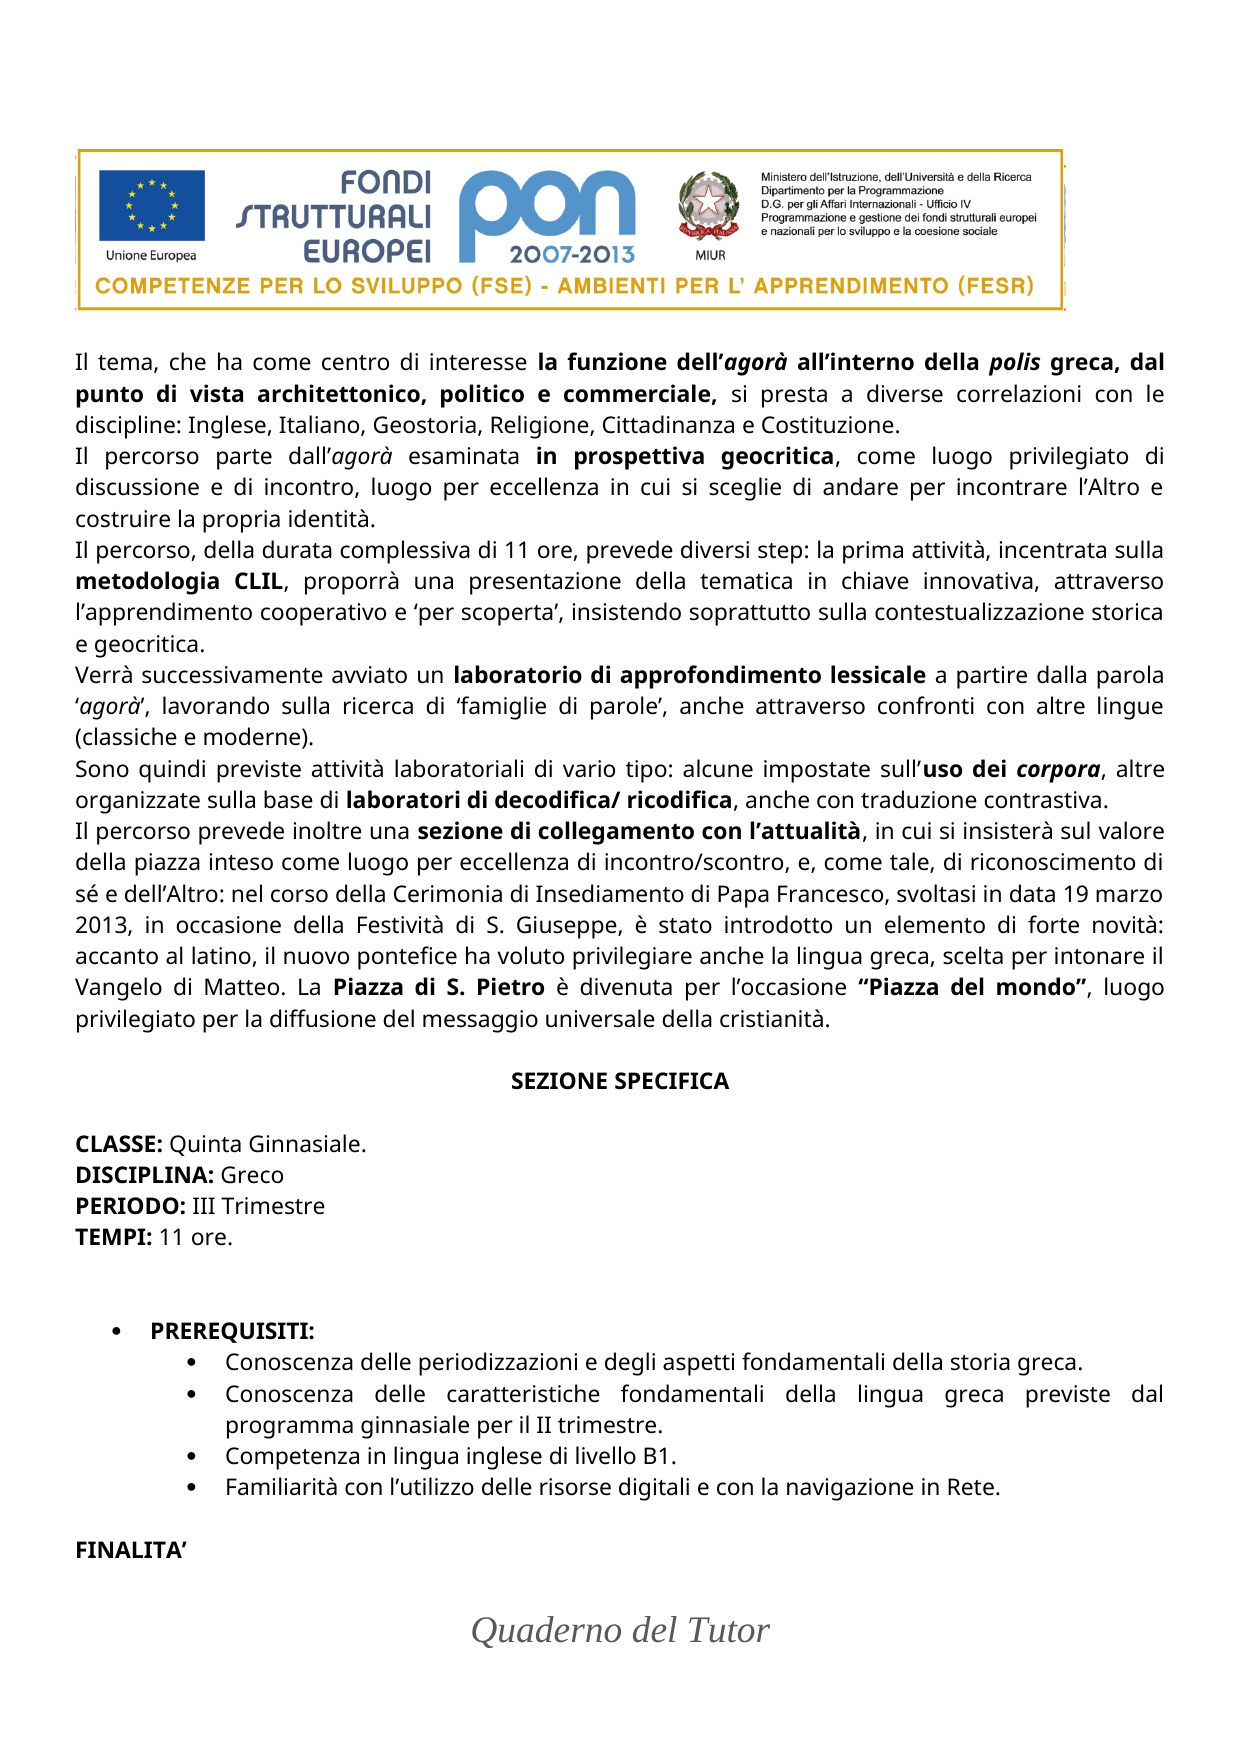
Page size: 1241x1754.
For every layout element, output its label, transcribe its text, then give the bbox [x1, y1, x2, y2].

list Conoscenza delle periodizzazioni e degli aspetti fondamentali della storia greca. [187, 1346, 1165, 1377]
list Familiarità con l’utilizzo delle risorse digitali e con la navigazione in Rete. [187, 1471, 1165, 1502]
text SEZIONE SPECIFICA [75, 1065, 1165, 1096]
text DISCIPLINA: Greco [75, 1159, 1165, 1190]
text Il tema, che ha come centro di interesse la funzione dell’agorà all’interno della polis greca, dal punto di vista architettonico, politico e commerciale, si presta a diverse correlazioni con le discipline: Inglese, Italiano, Geostoria, Religione, Cittadinanza e Costituzione. [75, 346, 1165, 440]
text CLASSE: Quinta Ginnasiale. [75, 1127, 1165, 1159]
text Il percorso, della durata complessiva di 11 ore, prevede diversi step: la prima attività, incentrata sulla metodologia CLIL, proporrà una presentazione della tematica in chiave innovativa, attraverso l’apprendimento cooperativo e ‘per scoperta’, insistendo soprattutto sulla contestualizzazione storica e geocritica. [75, 534, 1165, 659]
picture [75, 149, 1066, 318]
text Il percorso prevede inoltre una sezione di collegamento con l’attualità, in cui si insisterà sul valore della piazza inteso come luogo per eccellenza di incontro/scontro, e, come tale, di riconoscimento di sé e dell’Altro: nel corso della Cerimonia di Insediamento di Papa Francesco, svoltasi in data 19 marzo 2013, in occasione della Festività di S. Giuseppe, è stato introdotto un elemento di forte novità: accanto al latino, il nuovo pontefice ha voluto privilegiare anche la lingua greca, scelta per intonare il Vangelo di Matteo. La Piazza di S. Pietro è divenuta per l’occasione “Piazza del mondo”, luogo privilegiato per la diffusione del messaggio universale della cristianità. [75, 815, 1165, 1034]
text Il percorso parte dall’agorà esaminata in prospettiva geocritica, come luogo privilegiato di discussione e di incontro, luogo per eccellenza in cui si sceglie di andare per incontrare l’Altro e costruire la propria identità. [75, 440, 1165, 534]
list PREREQUISITI: [112, 1315, 1165, 1346]
text Sono quindi previste attività laboratoriali di vario tipo: alcune impostate sull’uso dei corpora, altre organizzate sulla base di laboratori di decodifica/ ricodifica, anche con traduzione contrastiva. [75, 752, 1165, 815]
text FINALITA’ [75, 1534, 1165, 1565]
text TEMPI: 11 ore. [75, 1221, 1165, 1252]
text PERIODO: III Trimestre [75, 1190, 1165, 1221]
list Competenza in lingua inglese di livello B1. [187, 1440, 1165, 1471]
list Conoscenza delle caratteristiche fondamentali della lingua greca previste dal programma ginnasiale per il II trimestre. [187, 1377, 1165, 1440]
text Verrà successivamente avviato un laboratorio di approfondimento lessicale a partire dalla parola ‘agorà’, lavorando sulla ricerca di ‘famiglie di parole’, anche attraverso confronti con altre lingue (classiche e moderne). [75, 659, 1165, 752]
